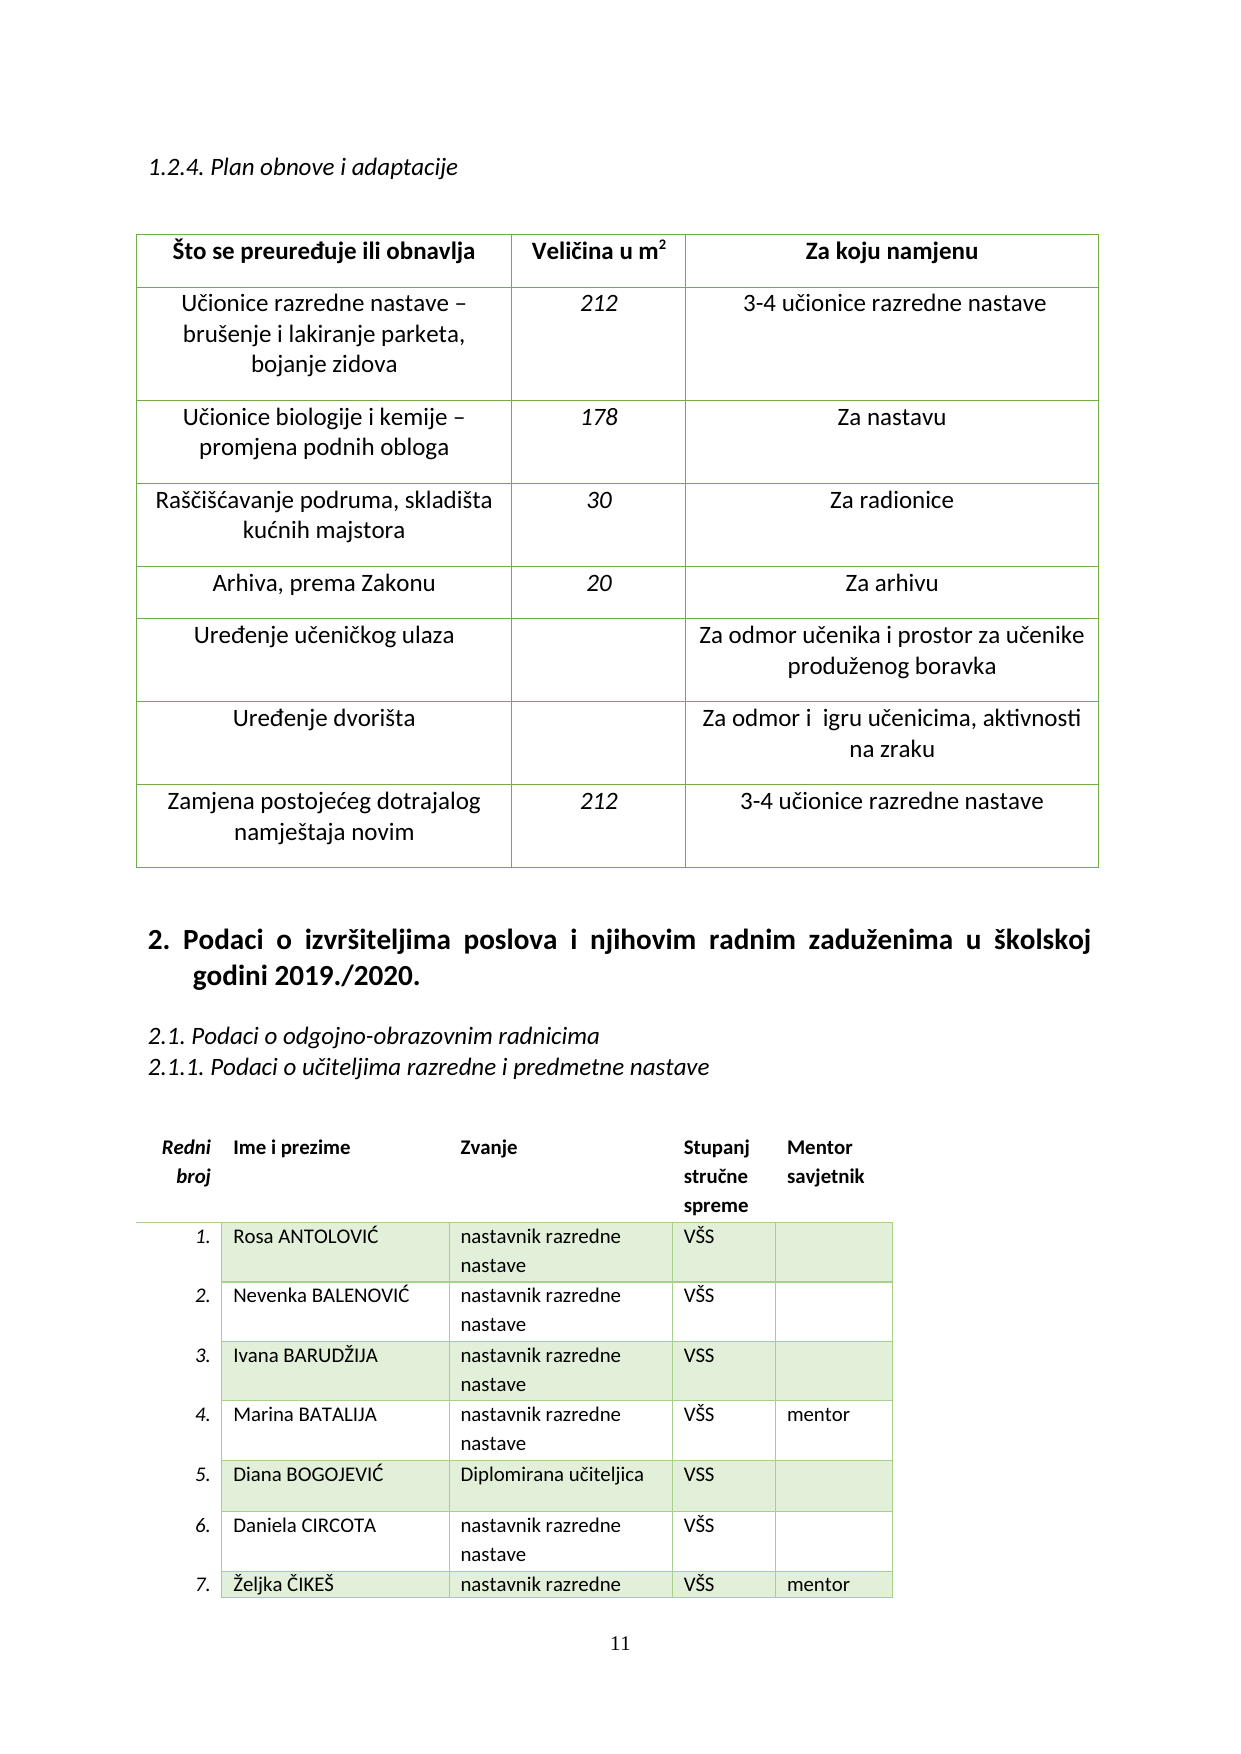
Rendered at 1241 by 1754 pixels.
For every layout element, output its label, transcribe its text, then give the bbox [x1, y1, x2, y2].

table_cell Uređenje dvorišta [137, 702, 511, 784]
table_cell VSS [673, 1461, 775, 1511]
table_cell VŠS [673, 1512, 775, 1571]
table_cell 30 [512, 484, 685, 566]
table_cell 3. [136, 1341, 221, 1400]
subtitle 2.1.1. Podaci o učiteljima razredne i predmetne nastave [148, 1051, 1093, 1081]
table_header Redni broj [136, 1134, 222, 1222]
table_cell mentor [776, 1572, 892, 1597]
table_cell Za radionice [686, 484, 1098, 566]
table_cell 4. [136, 1400, 221, 1460]
table_cell 20 [512, 567, 685, 618]
table_cell VŠS [673, 1572, 775, 1597]
table_cell 3-4 učionice razredne nastave [686, 785, 1098, 867]
table_cell Za nastavu [686, 401, 1098, 483]
table_cell mentor [776, 1401, 892, 1460]
table_cell Za odmor i igru učenicima, aktivnosti na zraku [686, 702, 1098, 784]
table_cell 6. [136, 1511, 221, 1571]
table_cell Za odmor učenika i prostor za učenike produženog boravka [686, 619, 1098, 701]
table_cell Raščišćavanje podruma, skladišta kućnih majstora [137, 484, 511, 566]
table_cell Željka ČIKEŠ [222, 1572, 449, 1597]
table_cell 212 [512, 288, 685, 400]
table_cell VŠS [673, 1401, 775, 1460]
table_cell 1. [136, 1223, 221, 1281]
table_cell nastavnik razredne nastave [450, 1401, 672, 1460]
table_cell VŠS [673, 1283, 775, 1341]
subtitle 1.2.4. Plan obnove i adaptacije [148, 151, 1093, 181]
table_cell 3-4 učionice razredne nastave [686, 288, 1098, 400]
table_header Zvanje [449, 1134, 672, 1222]
table_cell VSS [673, 1342, 775, 1400]
table_header Stupanj stručne spreme [672, 1134, 776, 1222]
table_cell Daniela CIRCOTA [222, 1512, 449, 1571]
table_cell [512, 702, 685, 784]
table_header Ime i prezime [222, 1134, 449, 1222]
table_cell nastavnik razredne nastave [450, 1512, 672, 1571]
table_cell [776, 1461, 892, 1511]
table_cell 2. [136, 1281, 221, 1341]
table_header Za koju namjenu [686, 235, 1098, 287]
table_cell 5. [136, 1460, 221, 1511]
table_cell [776, 1283, 892, 1341]
table_cell Arhiva, prema Zakonu [137, 567, 511, 618]
table_cell Diplomirana učiteljica [450, 1461, 672, 1511]
table_cell Uređenje učeničkog ulaza [137, 619, 511, 701]
table_cell [512, 619, 685, 701]
table_cell 212 [512, 785, 685, 867]
table_cell Marina BATALIJA [222, 1401, 449, 1460]
table_header Veličina u m2 [512, 235, 685, 287]
table_cell Diana BOGOJEVIĆ [222, 1461, 449, 1511]
table_header Što se preuređuje ili obnavlja [137, 235, 511, 287]
table_cell Zamjena postojećeg dotrajalog namještaja novim [137, 785, 511, 867]
table_cell Rosa ANTOLOVIĆ [222, 1223, 449, 1281]
table_cell Za arhivu [686, 567, 1098, 618]
table_cell [776, 1342, 892, 1400]
table_cell nastavnik razredne nastave [450, 1283, 672, 1341]
table_cell Ivana BARUDŽIJA [222, 1342, 449, 1400]
table_cell VŠS [673, 1223, 775, 1281]
subtitle 2. Podaci o izvršiteljima poslova i njihovim radnim zaduženima u školskoj godini 2019./2020. [148, 921, 1093, 992]
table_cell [450, 1572, 672, 1597]
subtitle 2.1. Podaci o odgojno-obrazovnim radnicima [148, 1020, 1093, 1051]
table_cell [776, 1512, 892, 1571]
table_cell Učionice razredne nastave – brušenje i lakiranje parketa, bojanje zidova [137, 288, 511, 400]
table_cell Učionice biologije i kemije – promjena podnih obloga [137, 401, 511, 483]
table_cell 178 [512, 401, 685, 483]
table_cell Nevenka BALENOVIĆ [222, 1283, 449, 1341]
table_cell nastavnik razredne nastave [450, 1223, 672, 1281]
table_header Mentor savjetnik [776, 1134, 893, 1222]
table_cell [776, 1223, 892, 1281]
table_cell 7. [136, 1571, 221, 1597]
table_cell nastavnik razredne nastave [450, 1342, 672, 1400]
